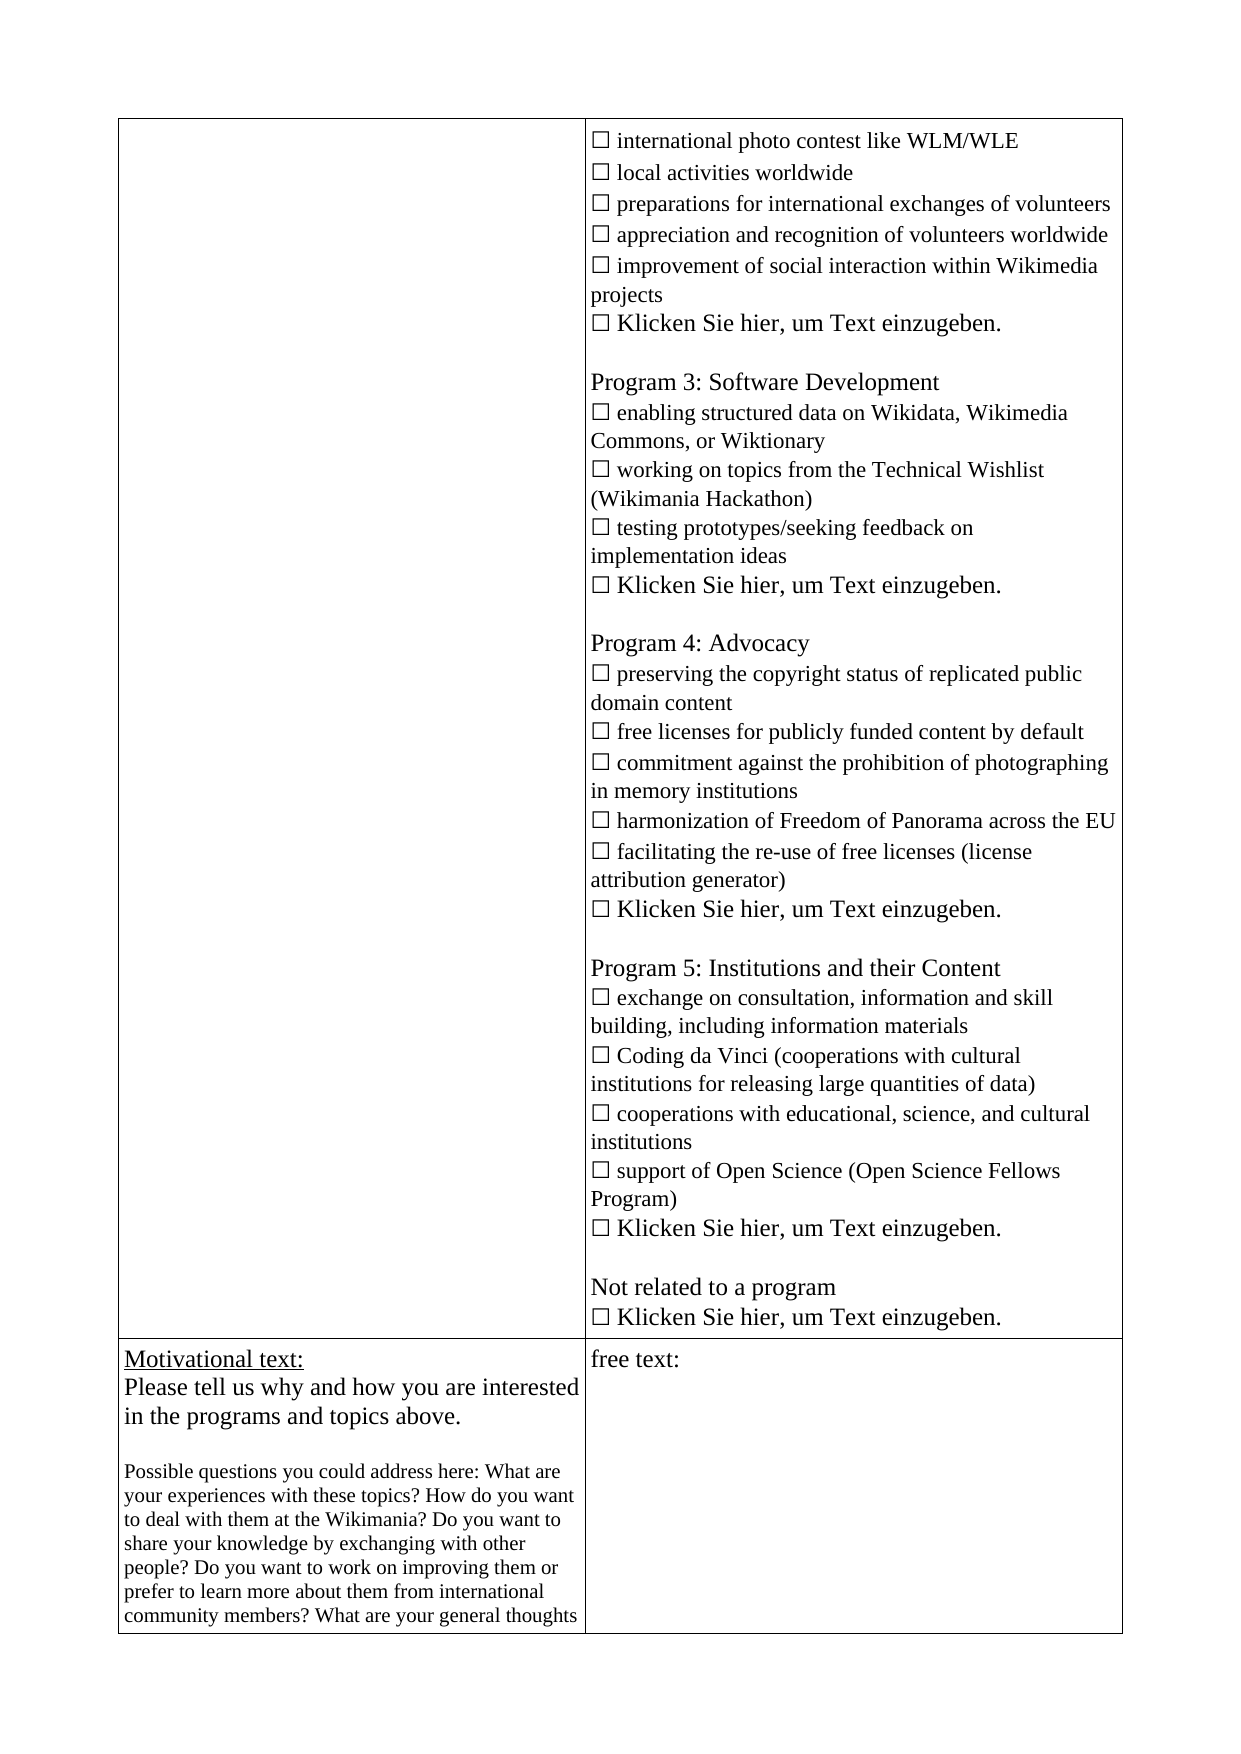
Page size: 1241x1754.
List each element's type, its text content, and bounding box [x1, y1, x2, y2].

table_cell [119, 119, 585, 1337]
table_cell free text: [586, 1339, 1122, 1633]
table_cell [586, 119, 1122, 1337]
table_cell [119, 1339, 585, 1633]
